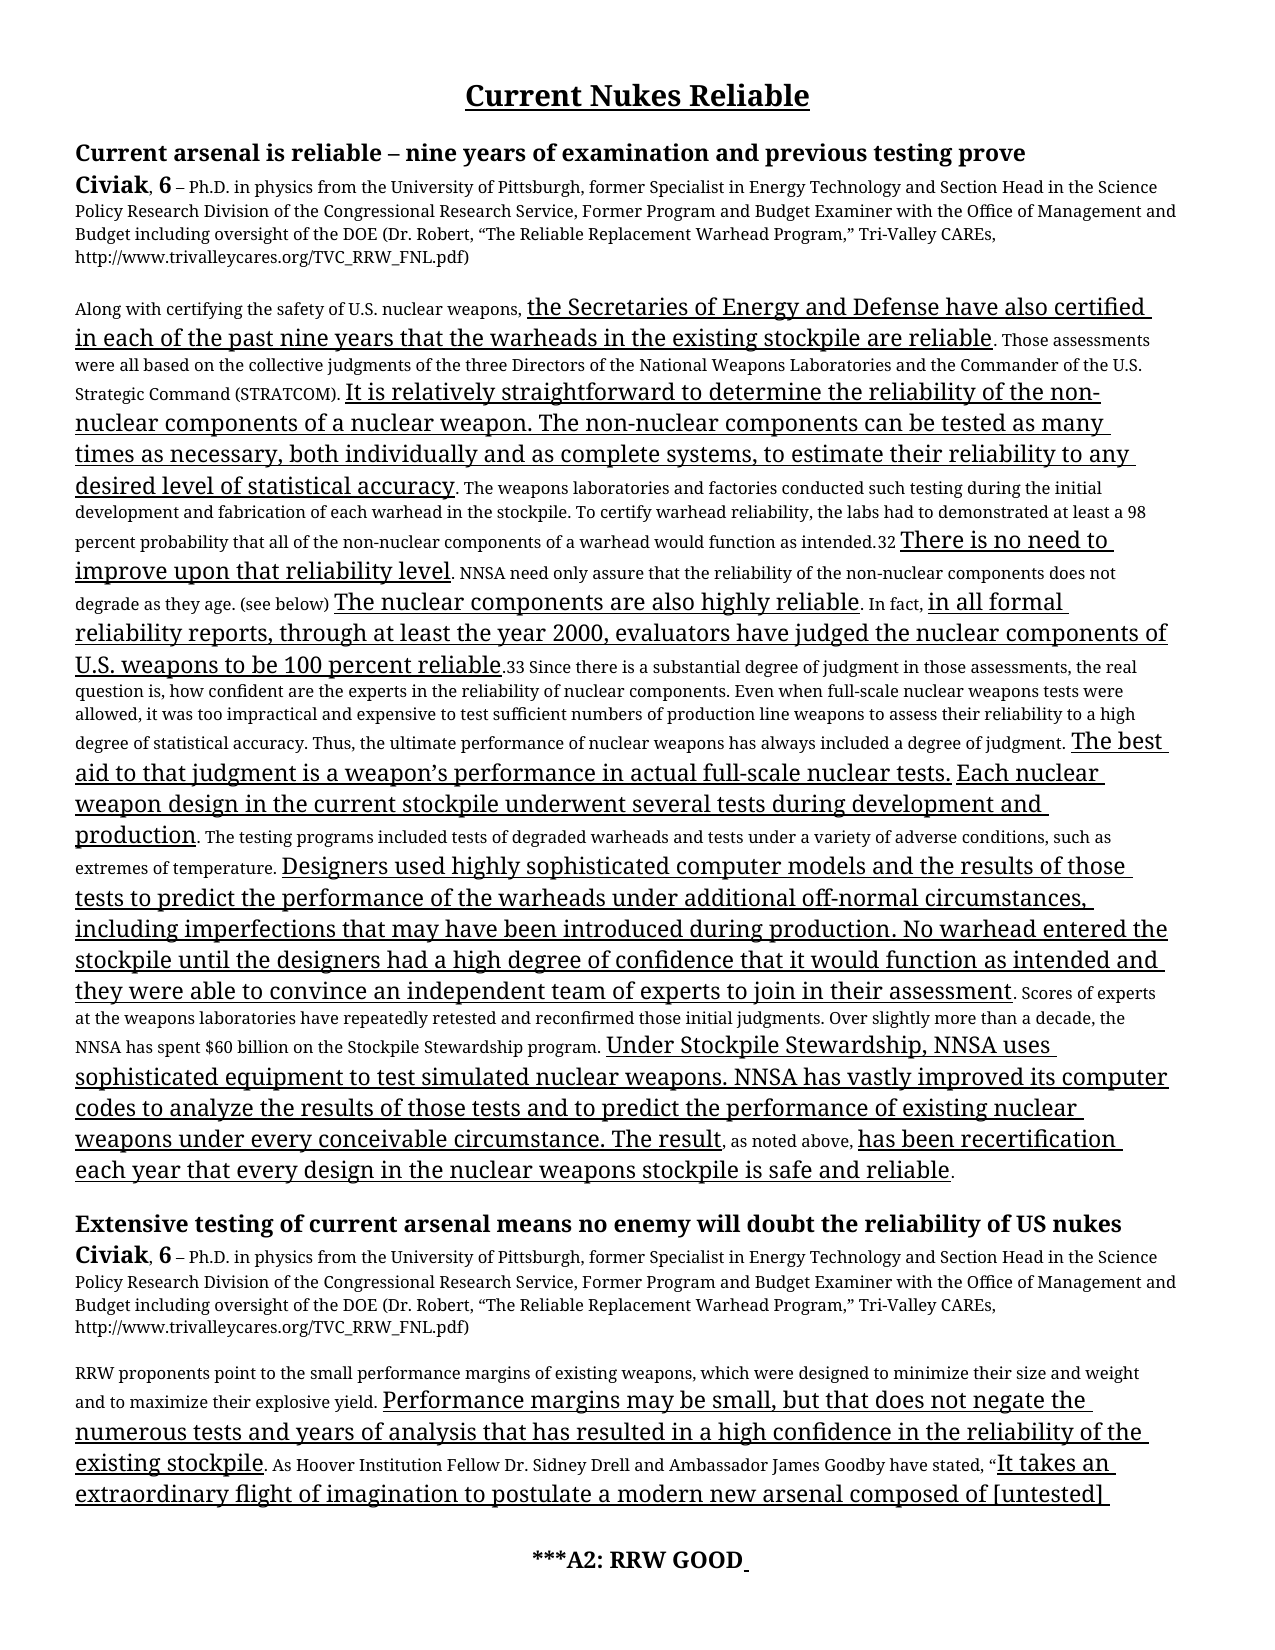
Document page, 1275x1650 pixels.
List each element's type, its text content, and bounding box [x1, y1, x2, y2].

text Along with certifying the safety of U.S. nuclear weapons, the Secretaries of Energy and Defense have also certified in each of the past nine years that the warheads in the existing stockpile are reliable. Those assessments were all based on the collective judgments of the three Directors of the National Weapons Laboratories and the Commander of the U.S. Strategic Command (STRATCOM). It is relatively straightforward to determine the reliability of the non-nuclear components of a nuclear weapon. The non-nuclear components can be tested as many times as necessary, both individually and as complete systems, to estimate their reliability to any desired level of statistical accuracy. The weapons laboratories and factories conducted such testing during the initial development and fabrication of each warhead in the stockpile. To certify warhead reliability, the labs had to demonstrated at least a 98 percent probability that all of the non-nuclear components of a warhead would function as intended.32 There is no need to improve upon that reliability level. NNSA need only assure that the reliability of the non-nuclear components does not degrade as they age. (see below) The nuclear components are also highly reliable. In fact, in all formal reliability reports, through at least the year 2000, evaluators have judged the nuclear components of U.S. weapons to be 100 percent reliable.33 Since there is a substantial degree of judgment in those assessments, the real question is, how confident are the experts in the reliability of nuclear components. Even when full-scale nuclear weapons tests were allowed, it was too impractical and expensive to test sufficient numbers of production line weapons to assess their reliability to a high degree of statistical accuracy. Thus, the ultimate performance of nuclear weapons has always included a degree of judgment. The best aid to that judgment is a weapon’s performance in actual full-scale nuclear tests. Each nuclear weapon design in the current stockpile underwent several tests during development and production. The testing programs included tests of degraded warheads and tests under a variety of adverse conditions, such as extremes of temperature. Designers used highly sophisticated computer models and the results of those tests to predict the performance of the warheads under additional off-normal circumstances, including imperfections that may have been introduced during production. No warhead entered the stockpile until the designers had a high degree of confidence that it would function as intended and they were able to convince an independent team of experts to join in their assessment. Scores of experts at the weapons laboratories have repeatedly retested and reconfirmed those initial judgments. Over slightly more than a decade, the NNSA has spent $60 billion on the Stockpile Stewardship program. Under Stockpile Stewardship, NNSA uses sophisticated equipment to test simulated nuclear weapons. NNSA has vastly improved its computer codes to analyze the results of those tests and to predict the performance of existing nuclear weapons under every conceivable circumstance. The result, as noted above, has been recertification each year that every design in the nuclear weapons stockpile is safe and reliable. [75, 291, 1170, 1186]
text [75, 1362, 1170, 1509]
subtitle Current Nukes Reliable [75, 75, 1200, 115]
text Current arsenal is reliable – nine years of examination and previous testing prove [75, 137, 1200, 169]
text Extensive testing of current arsenal means no enemy will doubt the reliability of US nukes [75, 1208, 1200, 1239]
text Civiak, 6 – Ph.D. in physics from the University of Pittsburgh, former Specialist in Energy Technology and Section Head in the Science Policy Research Division of the Congressional Research Service, Former Program and Budget Examiner with the Office of Management and Budget including oversight of the DOE (Dr. Robert, “The Reliable Replacement Warhead Program,” Tri-Valley CAREs, http://www.trivalleycares.org/TVC_RRW_FNL.pdf) [75, 169, 1200, 268]
text Civiak, 6 – Ph.D. in physics from the University of Pittsburgh, former Specialist in Energy Technology and Section Head in the Science Policy Research Division of the Congressional Research Service, Former Program and Budget Examiner with the Office of Management and Budget including oversight of the DOE (Dr. Robert, “The Reliable Replacement Warhead Program,” Tri-Valley CAREs, http://www.trivalleycares.org/TVC_RRW_FNL.pdf) [75, 1239, 1200, 1339]
